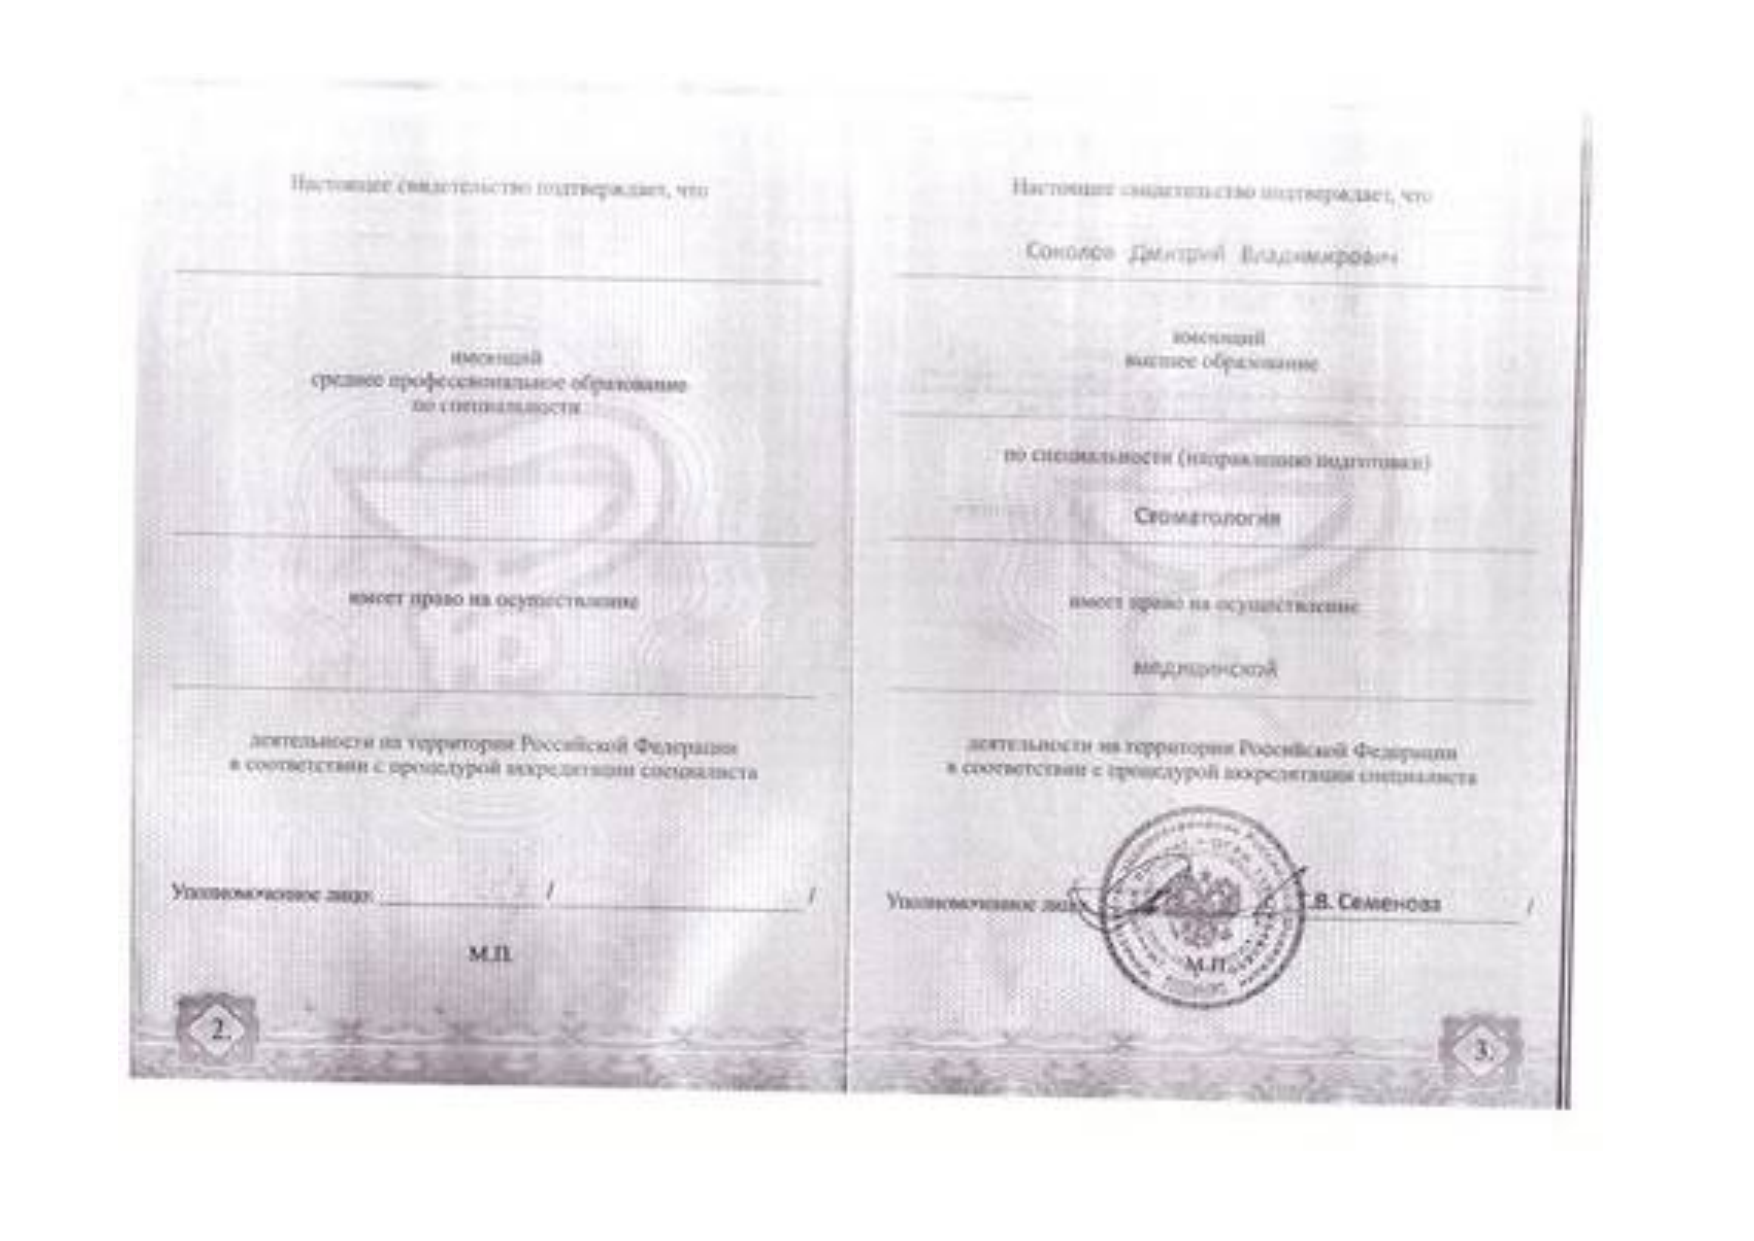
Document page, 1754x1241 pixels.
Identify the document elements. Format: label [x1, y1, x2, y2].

picture [118, 73, 1603, 1151]
